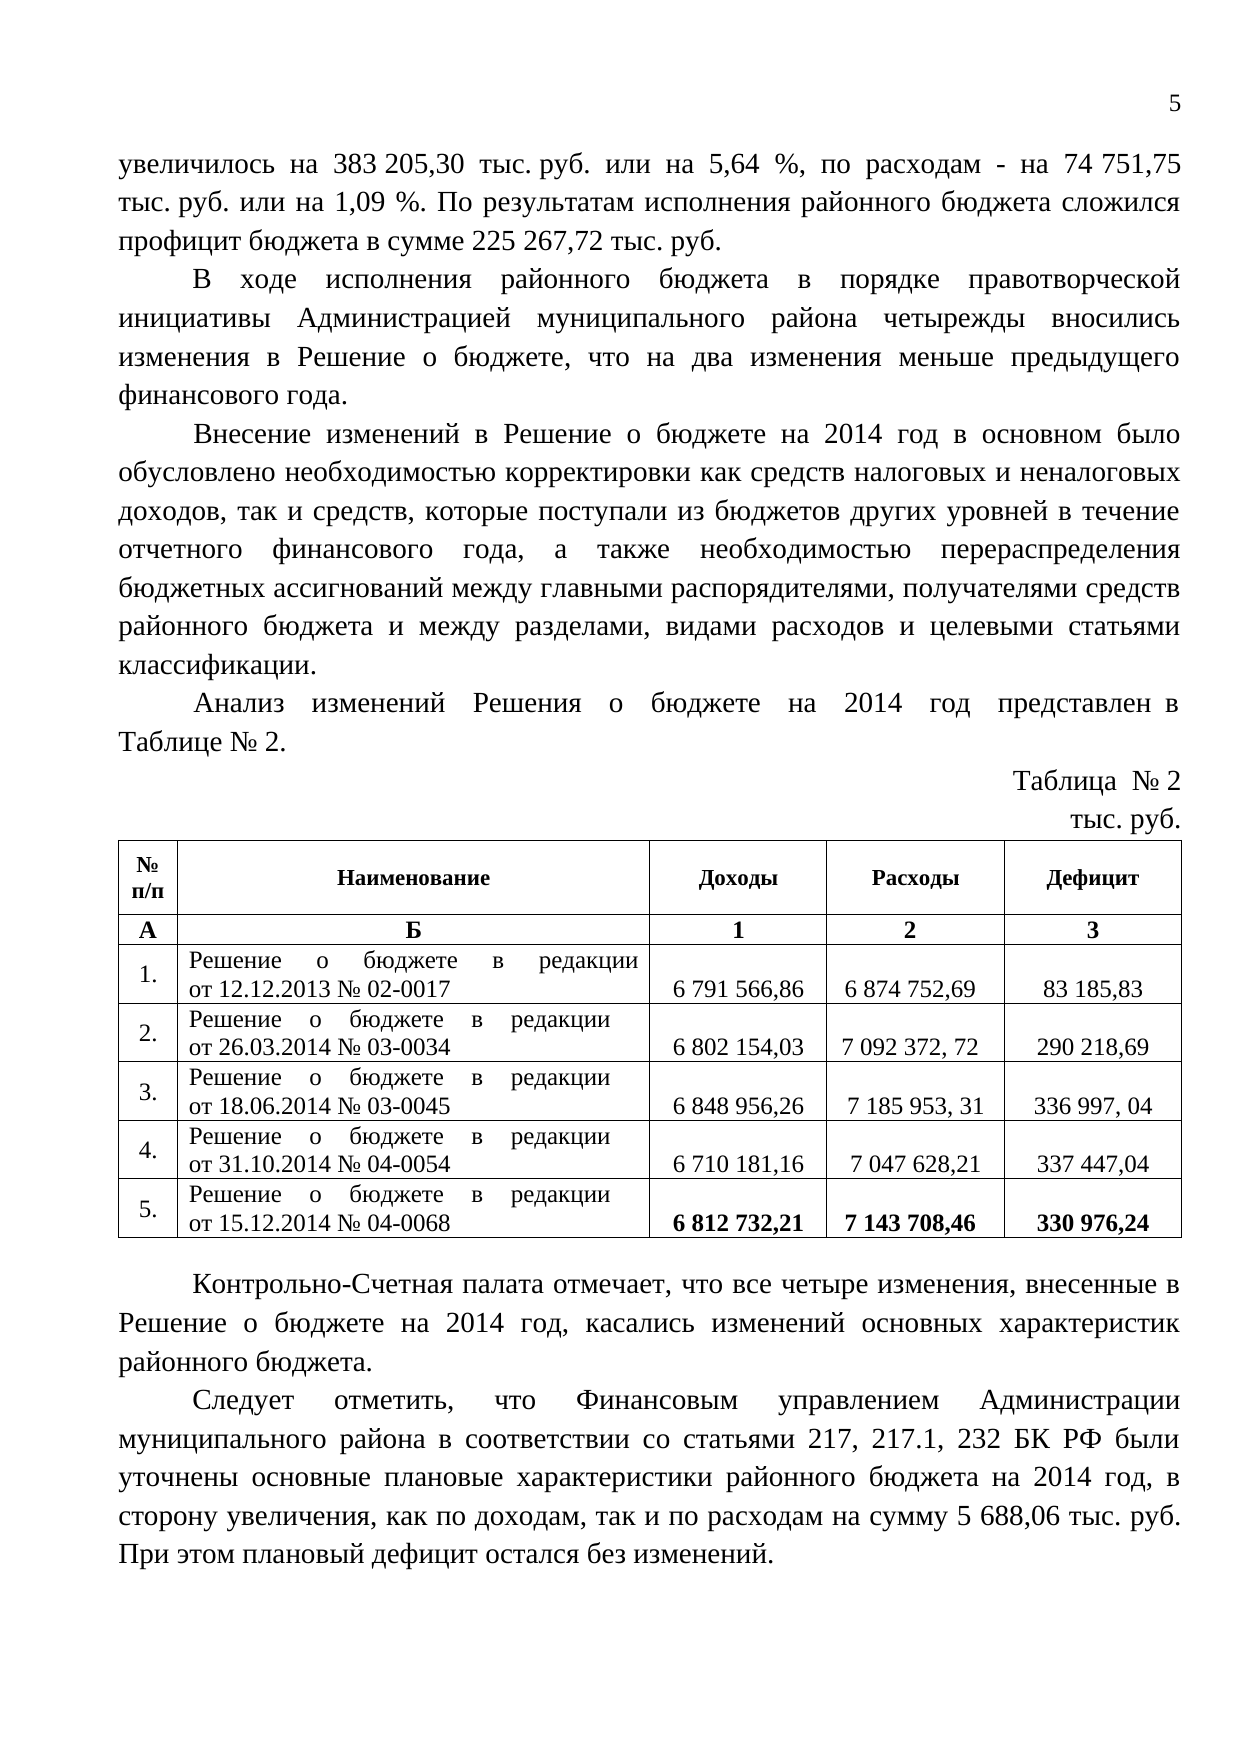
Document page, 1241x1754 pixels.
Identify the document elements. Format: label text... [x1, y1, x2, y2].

table_cell 7 047 628,21 [827, 1121, 1004, 1178]
table_header Дефицит [1005, 841, 1181, 914]
text Следует отметить, что Финансовым управлением Администрации муниципального района в соответствии со статьями 217, 217.1, 232 БК РФ были уточнены основные плановые характеристики районного бюджета на 2014 год, в сторону увеличения, как по доходам, так и по расходам на сумму 5 688,06 тыс. руб. При этом плановый дефицит остался без изменений. [118, 1382, 1181, 1570]
table_cell 7 092 372, 72 [827, 1004, 1004, 1061]
table_cell 83 185,83 [1005, 945, 1181, 1003]
table_cell 337 447,04 [1005, 1121, 1181, 1178]
table_cell 6 802 154,03 [650, 1004, 826, 1061]
table_cell Решение о бюджете в редакции от 15.12.2014 № 04-0068 [178, 1179, 649, 1237]
text Контрольно-Счетная палата отмечает, что все четыре изменения, внесенные в Решение о бюджете на 2014 год, касались изменений основных характеристик районного бюджета. [118, 1267, 1181, 1377]
table_cell 3. [119, 1062, 177, 1120]
text Анализ изменений Решения о бюджете на 2014 год представлен в Таблице № 2. [118, 686, 1181, 758]
table_header Наименование [178, 841, 649, 914]
table_cell 2 [827, 915, 1004, 944]
table_cell Решение о бюджете в редакции от 26.03.2014 № 03-0034 [178, 1004, 649, 1061]
table_cell 6 791 566,86 [650, 945, 826, 1003]
text В ходе исполнения районного бюджета в порядке правотворческой инициативы Администрацией муниципального района четырежды вносились изменения в Решение о бюджете, что на два изменения меньше предыдущего финансового года. [118, 262, 1181, 411]
table_cell 1 [650, 915, 826, 944]
table_cell 2. [119, 1004, 177, 1061]
text тыс. руб. [118, 801, 1181, 835]
table_header № п/п [119, 841, 177, 914]
text Таблица № 2 [118, 763, 1181, 796]
table_cell 6 874 752,69 [827, 945, 1004, 1003]
table_cell А [119, 915, 177, 944]
table_cell 290 218,69 [1005, 1004, 1181, 1061]
table_cell 7 143 708,46 [827, 1179, 1004, 1237]
table_cell Решение о бюджете в редакции от 12.12.2013 № 02-0017 [178, 945, 649, 1003]
table_cell 6 848 956,26 [650, 1062, 826, 1120]
table_cell 330 976,24 [1005, 1179, 1181, 1237]
table_cell Решение о бюджете в редакции от 31.10.2014 № 04-0054 [178, 1121, 649, 1178]
text Внесение изменений в Решение о бюджете на 2014 год в основном было обусловлено необходимостью корректировки как средств налоговых и неналоговых доходов, так и средств, которые поступали из бюджетов других уровней в течение отчетного финансового года, а также необходимостью перераспределения бюджетных ассигнований между главными распорядителями, получателями средств районного бюджета и между разделами, видами расходов и целевыми статьями классификации. [118, 416, 1181, 681]
table_header Расходы [827, 841, 1004, 914]
table_cell 6 710 181,16 [650, 1121, 826, 1178]
table_cell 5. [119, 1179, 177, 1237]
table_cell Решение о бюджете в редакции от 18.06.2014 № 03-0045 [178, 1062, 649, 1120]
table_cell 336 997, 04 [1005, 1062, 1181, 1120]
table_cell Б [178, 915, 649, 944]
table_cell 6 812 732,21 [650, 1179, 826, 1237]
table_header Доходы [650, 841, 826, 914]
table_cell 3 [1005, 915, 1181, 944]
table_cell 4. [119, 1121, 177, 1178]
table_cell 1. [119, 945, 177, 1003]
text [118, 146, 1181, 257]
table_cell 7 185 953, 31 [827, 1062, 1004, 1120]
